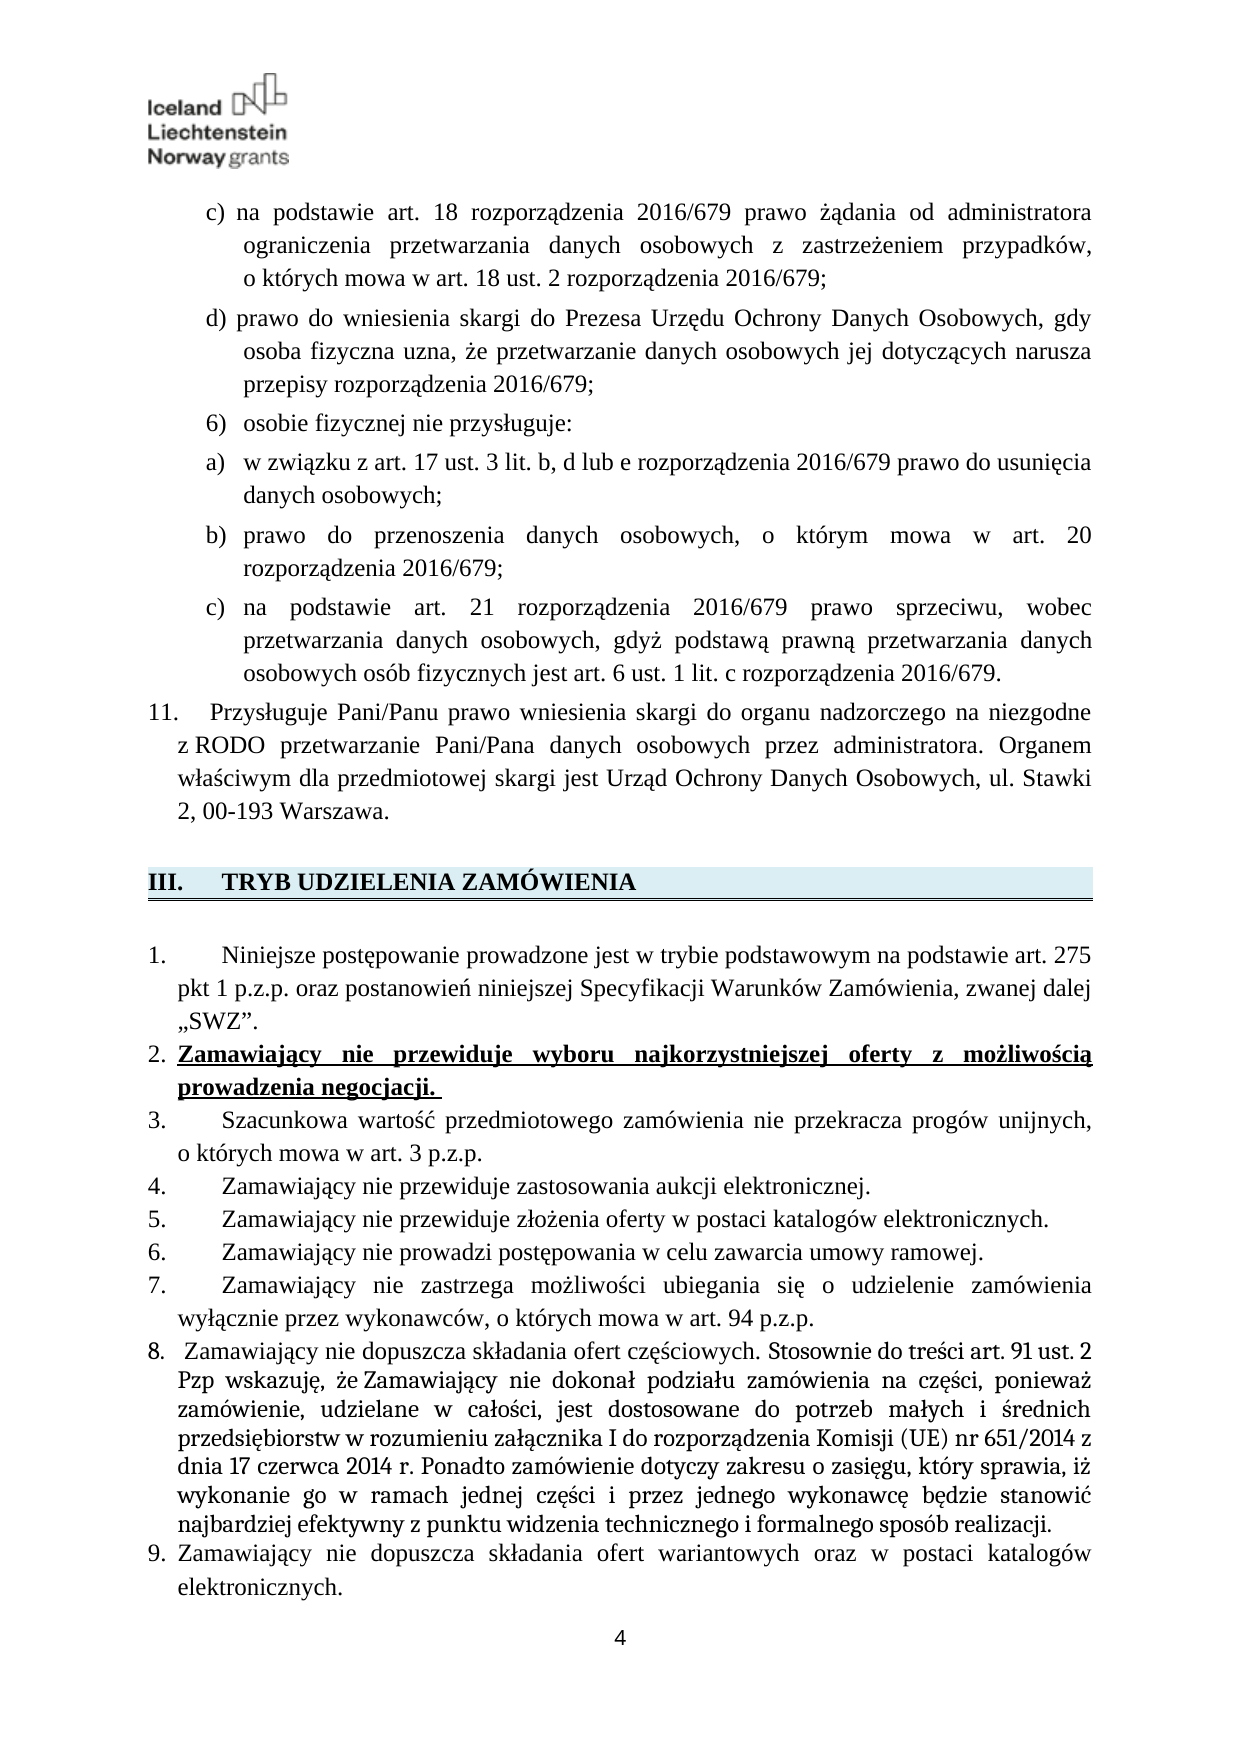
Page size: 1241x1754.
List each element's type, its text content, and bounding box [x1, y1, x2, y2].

list na podstawie art. 18 rozporządzenia 2016/679 prawo żądania od administratora ograniczenia przetwarzania danych osobowych z zastrzeżeniem przypadków, o których mowa w art. 18 ust. 2 rozporządzenia 2016/679; [206, 197, 1093, 292]
picture [147, 73, 289, 169]
list Zamawiający nie zastrzega możliwości ubiegania się o udzielenie zamówienia wyłącznie przez wykonawców, o których mowa w art. 94 p.z.p. [148, 1270, 1093, 1332]
list Przysługuje Pani/Panu prawo wniesienia skargi do organu nadzorczego na niezgodne z RODO przetwarzanie Pani/Pana danych osobowych przez administratora. Organem właściwym dla przedmiotowej skargi jest Urząd Ochrony Danych Osobowych, ul. Stawki 2, 00-193 Warszawa. [148, 697, 1093, 825]
list Zamawiający nie dopuszcza składania ofert wariantowych oraz w postaci katalogów elektronicznych. [148, 1538, 1093, 1600]
list Niniejsze postępowanie prowadzone jest w trybie podstawowym na podstawie art. 275 pkt 1 p.z.p. oraz postanowień niniejszej Specyfikacji Warunków Zamówienia, zwanej dalej „SWZ”. [148, 940, 1093, 1035]
list Zamawiający nie przewiduje zastosowania aukcji elektronicznej. [148, 1171, 1093, 1200]
list Szacunkowa wartość przedmiotowego zamówienia nie przekracza progów unijnych, o których mowa w art. 3 p.z.p. [148, 1105, 1093, 1167]
list Zamawiający nie przewiduje złożenia oferty w postaci katalogów elektronicznych. [148, 1204, 1093, 1233]
list prawo do wniesienia skargi do Prezesa Urzędu Ochrony Danych Osobowych, gdy osoba fizyczna uzna, że przetwarzanie danych osobowych jej dotyczących narusza przepisy rozporządzenia 2016/679; [206, 303, 1093, 398]
list na podstawie art. 21 rozporządzenia 2016/679 prawo sprzeciwu, wobec przetwarzania danych osobowych, gdyż podstawą prawną przetwarzania danych osobowych osób fizycznych jest art. 6 ust. 1 lit. c rozporządzenia 2016/679. [206, 592, 1093, 687]
list Zamawiający nie przewiduje wyboru najkorzystniejszej oferty z możliwością prowadzenia negocjacji. [148, 1039, 1093, 1101]
list prawo do przenoszenia danych osobowych, o którym mowa w art. 20 rozporządzenia 2016/679; [206, 520, 1093, 581]
list Zamawiający nie dopuszcza składania ofert częściowych. Stosownie do treści art. 91 ust. 2 Pzp wskazuję, że Zamawiający nie dokonał podziału zamówienia na części, ponieważ zamówienie, udzielane w całości, jest dostosowane do potrzeb małych i średnich przedsiębiorstw w rozumieniu załącznika I do rozporządzenia Komisji (UE) nr 651/2014 z dnia 17 czerwca 2014 r. Ponadto zamówienie dotyczy zakresu o zasięgu, który sprawia, iż wykonanie go w ramach jednej części i przez jednego wykonawcę będzie stanowić najbardziej efektywny z punktu widzenia technicznego i formalnego sposób realizacji. [148, 1336, 1093, 1538]
list osobie fizycznej nie przysługuje: [206, 408, 1093, 437]
list Zamawiający nie prowadzi postępowania w celu zawarcia umowy ramowej. [148, 1237, 1093, 1266]
list w związku z art. 17 ust. 3 lit. b, d lub e rozporządzenia 2016/679 prawo do usunięcia danych osobowych; [206, 447, 1093, 509]
list TRYB UDZIELENIA ZAMÓWIENIA [148, 867, 1093, 898]
